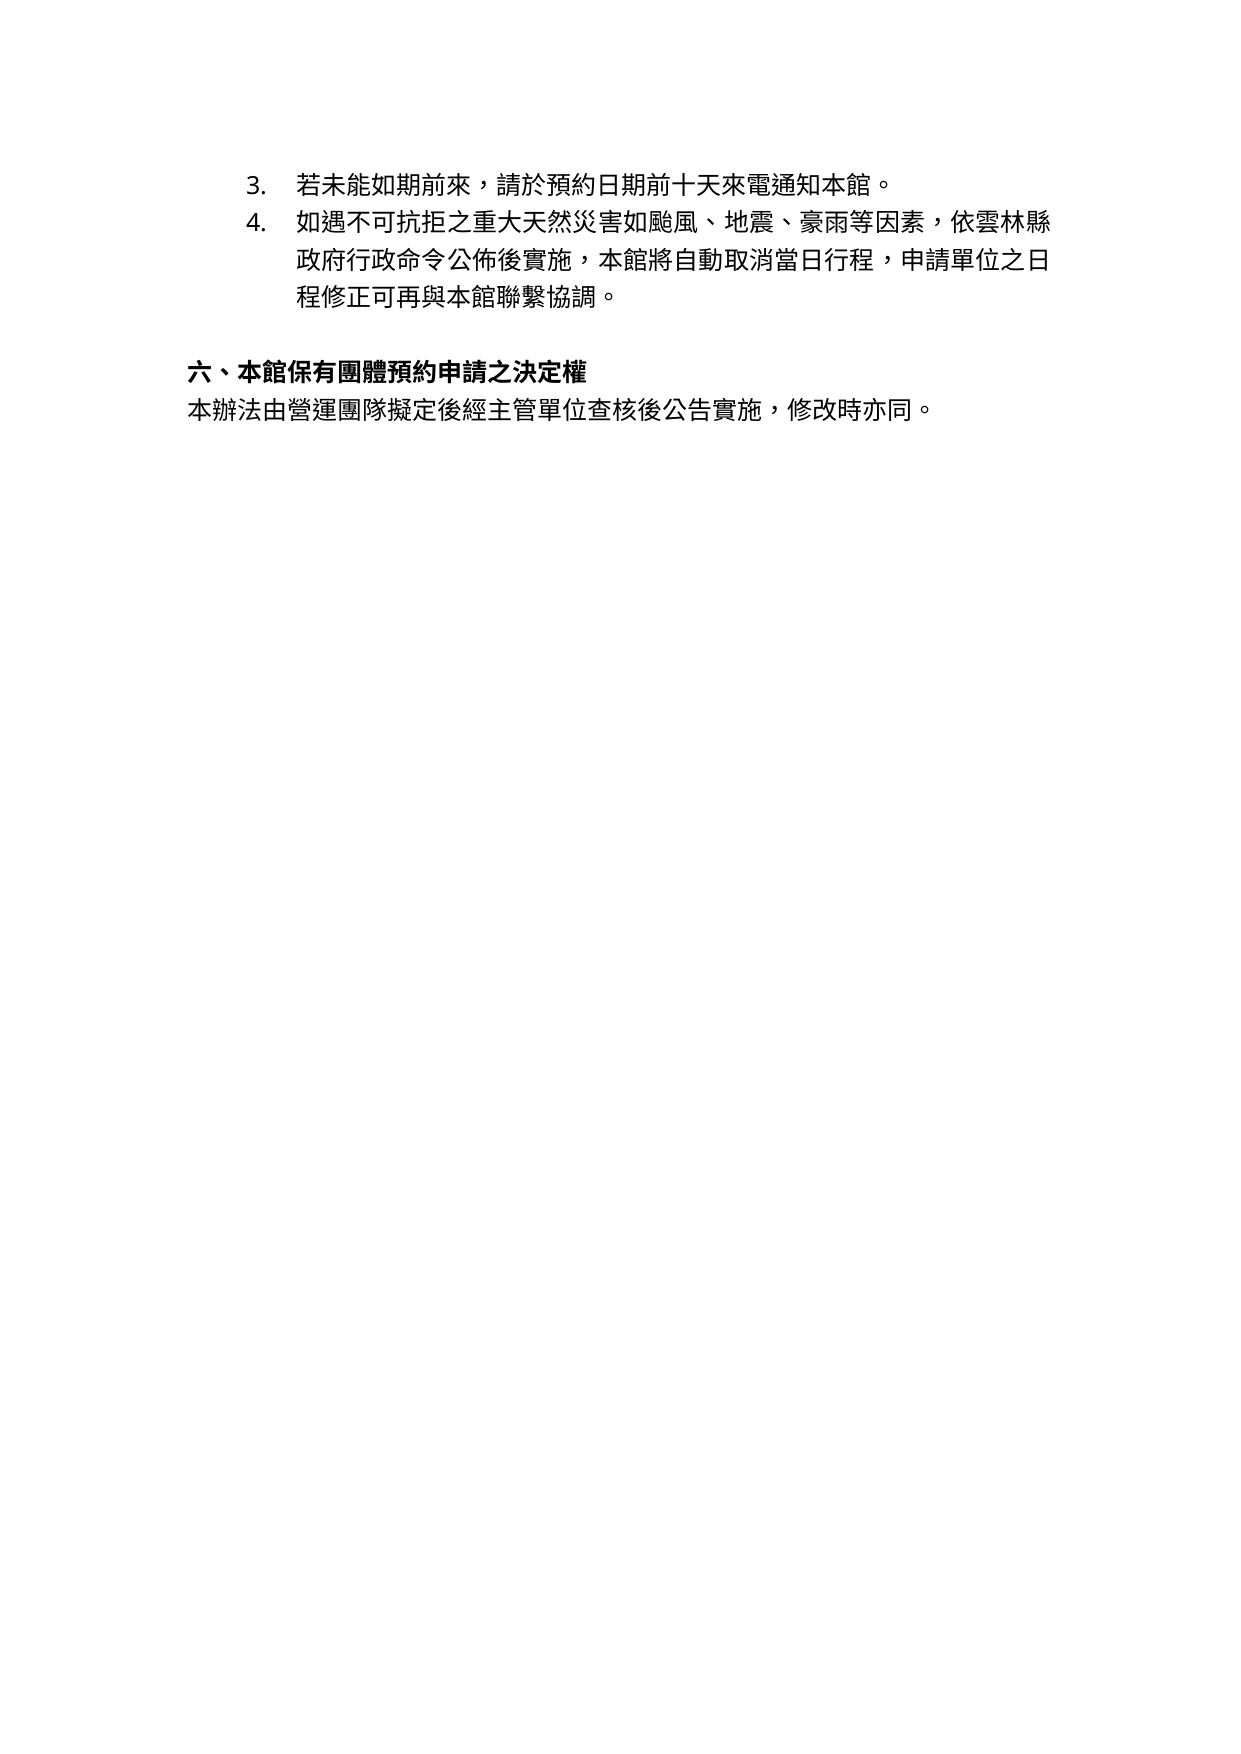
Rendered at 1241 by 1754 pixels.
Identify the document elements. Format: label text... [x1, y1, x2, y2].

list 本館保有團體預約申請之決定權 [187, 352, 1053, 389]
list 如遇不可抗拒之重大天然災害如颱風、地震、豪雨等因素，依雲林縣政府行政命令公佈後實施，本館將自動取消當日行程，申請單位之日程修正可再與本館聯繫協調。 [246, 202, 1053, 314]
text 本辦法由營運團隊擬定後經主管單位查核後公告實施，修改時亦同。 [187, 389, 1053, 427]
list 若未能如期前來，請於預約日期前十天來電通知本館。 [246, 164, 1053, 202]
